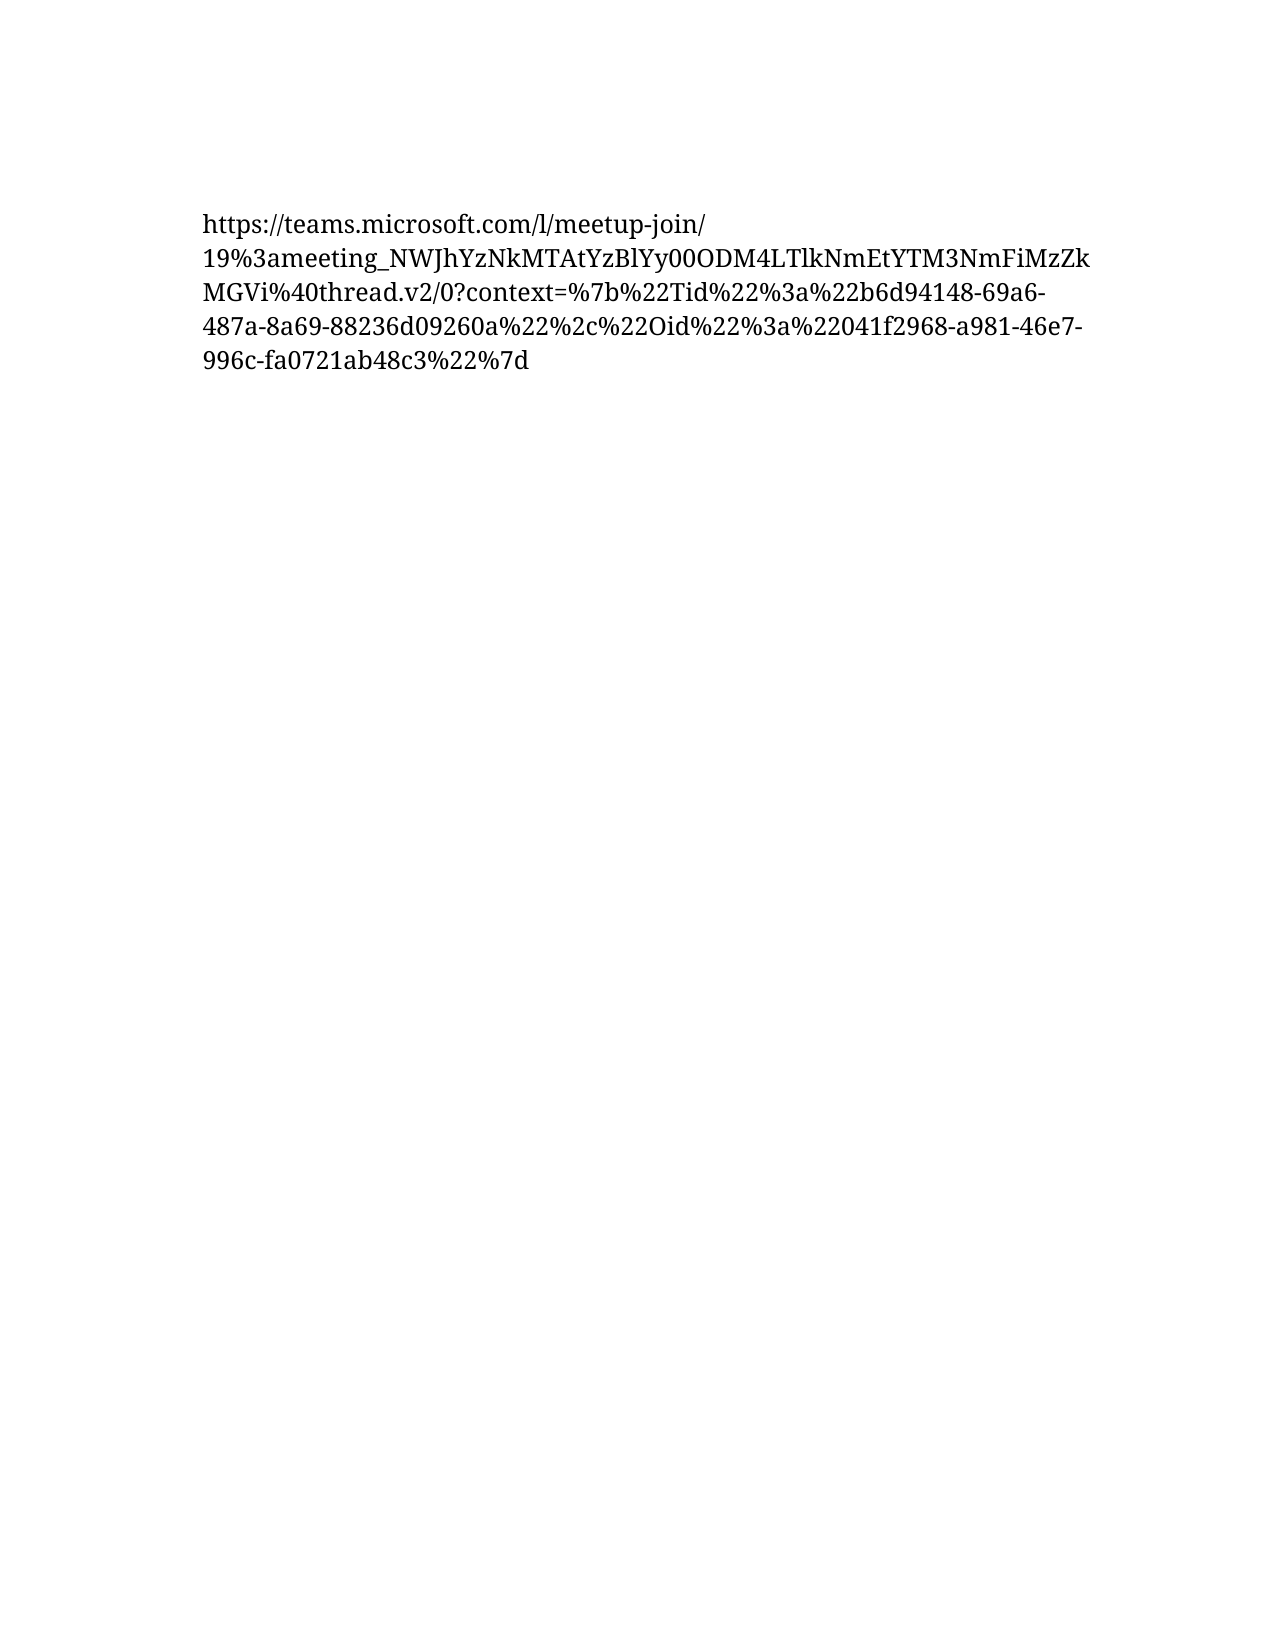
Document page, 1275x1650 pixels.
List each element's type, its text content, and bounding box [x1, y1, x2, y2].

text https://teams.microsoft.com/l/meetup-join/19%3ameeting_NWJhYzNkMTAtYzBlYy00ODM4LTlkNmEtYTM3NmFiMzZkMGVi%40thread.v2/0?context=%7b%22Tid%22%3a%22b6d94148-69a6-487a-8a69-88236d09260a%22%2c%22Oid%22%3a%22041f2968-a981-46e7-996c-fa0721ab48c3%22%7d [202, 207, 1098, 377]
